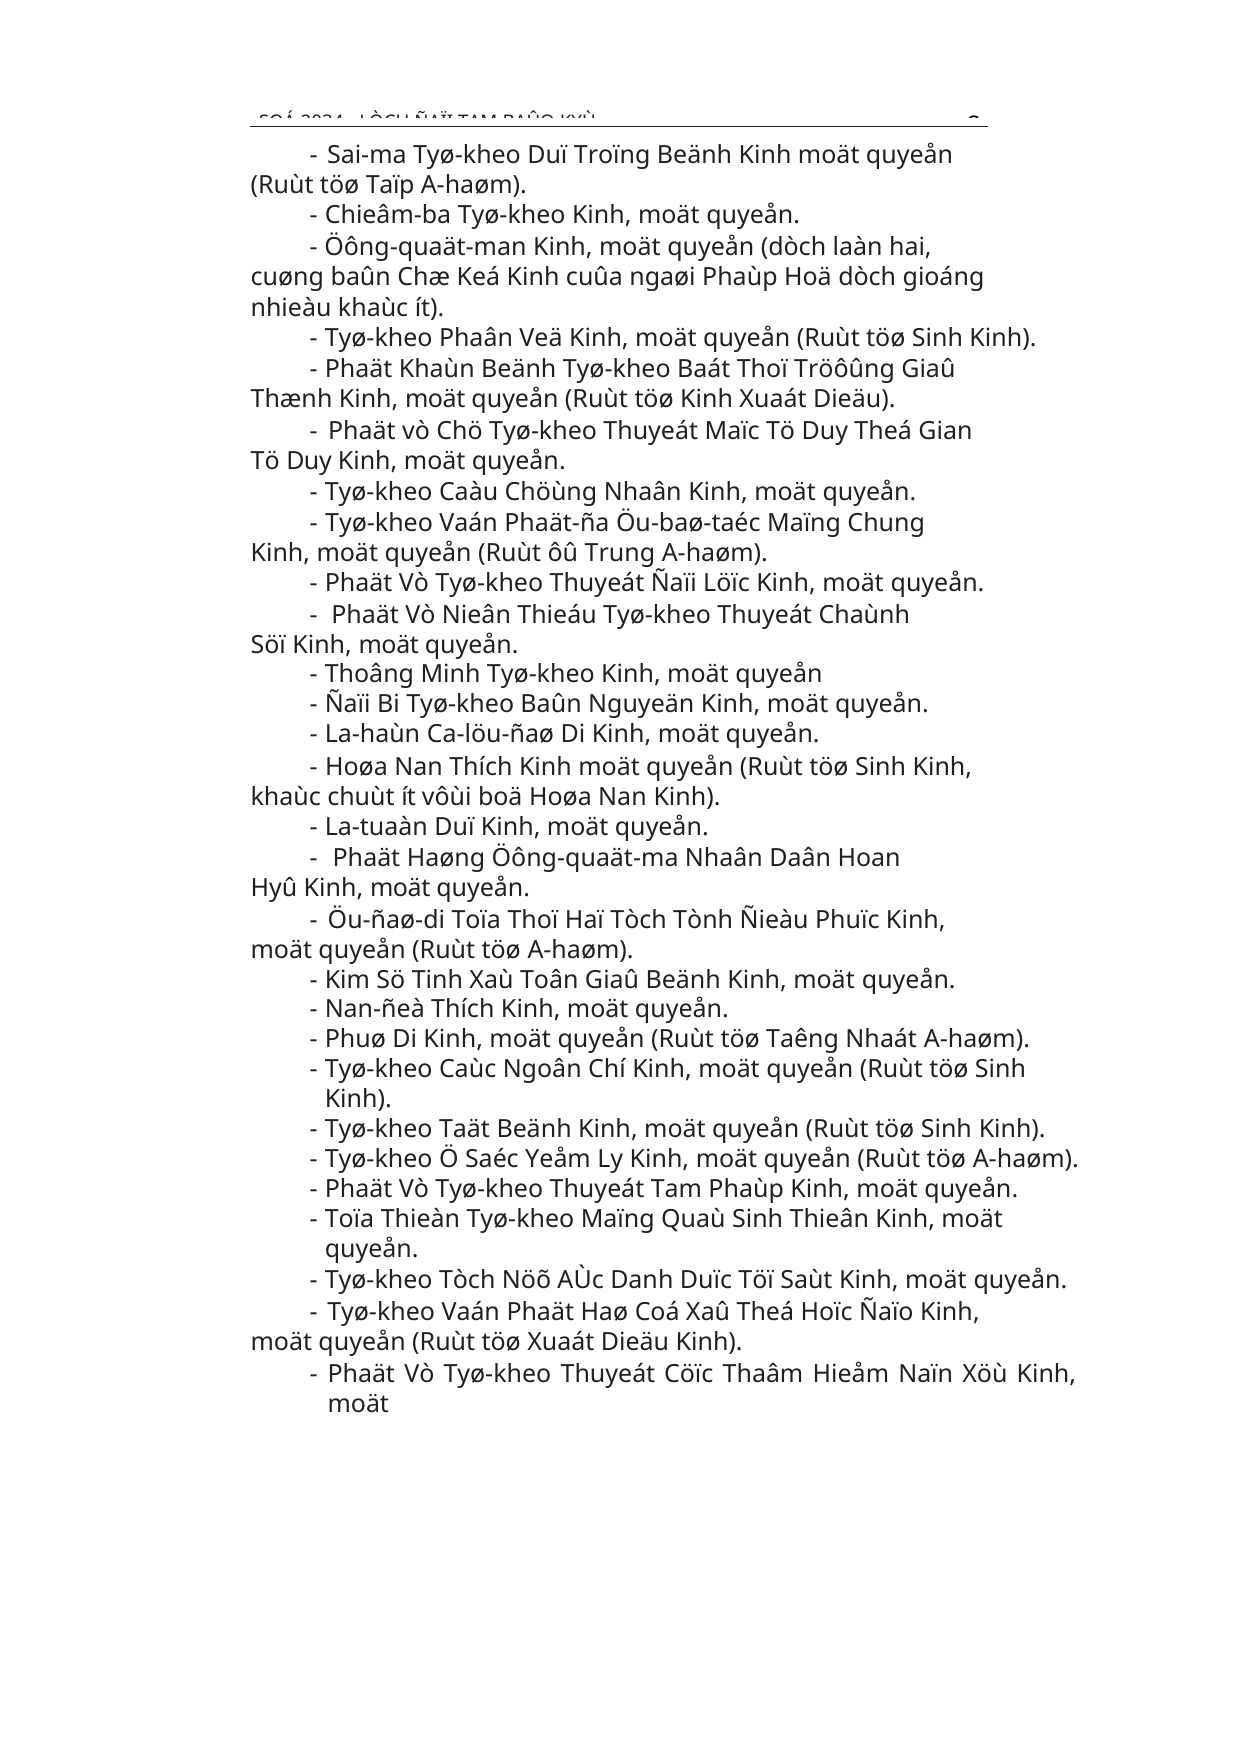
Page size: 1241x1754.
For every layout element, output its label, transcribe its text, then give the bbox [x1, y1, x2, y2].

list Phuø Di Kinh, moät quyeån (Ruùt töø Taêng Nhaát A-haøm). [309, 1023, 1092, 1053]
list Öông-quaät-man Kinh, moät quyeån (dòch laàn hai, cuøng baûn Chæ Keá Kinh cuûa ngaøi Phaùp Hoä dòch gioáng nhieàu khaùc ít). [250, 230, 988, 323]
list Phaät Vò Tyø-kheo Thuyeát Ñaïi Löïc Kinh, moät quyeån. [309, 569, 1092, 597]
list Tyø-kheo Caùc Ngoân Chí Kinh, moät quyeån (Ruùt töø Sinh Kinh). [309, 1053, 1092, 1113]
list Phaät Haøng Öông-quaät-ma Nhaân Daân Hoan Hyû Kinh, moät quyeån. [250, 842, 926, 904]
list Öu-ñaø-di Toïa Thoï Haï Tòch Tònh Ñieàu Phuïc Kinh, moät quyeån (Ruùt töø A-haøm). [250, 904, 988, 966]
list Kim Sö Tinh Xaù Toân Giaû Beänh Kinh, moät quyeån. [309, 966, 1092, 994]
list Sai-ma Tyø-kheo Duï Troïng Beänh Kinh moät quyeån (Ruùt töø Taïp A-haøm). [250, 138, 969, 200]
list Tyø-kheo Ö Saéc Yeåm Ly Kinh, moät quyeån (Ruùt töø A-haøm). [309, 1143, 1092, 1173]
list Tyø-kheo Phaân Veä Kinh, moät quyeån (Ruùt töø Sinh Kinh). [309, 323, 1092, 352]
list Hoøa Nan Thích Kinh moät quyeån (Ruùt töø Sinh Kinh, khaùc chuùt ít vôùi boä Hoøa Nan Kinh). [250, 750, 983, 812]
list Chieâm-ba Tyø-kheo Kinh, moät quyeån. [309, 200, 1092, 229]
list La-haùn Ca-löu-ñaø Di Kinh, moät quyeån. [309, 718, 1092, 749]
list Nan-ñeà Thích Kinh, moät quyeån. [309, 994, 1092, 1023]
list Thoâng Minh Tyø-kheo Kinh, moät quyeån [309, 661, 1092, 688]
list Phaät Khaùn Beänh Tyø-kheo Baát Thoï Tröôûng Giaû Thænh Kinh, moät quyeån (Ruùt töø Kinh Xuaát Dieäu). [250, 353, 989, 415]
list Tyø-kheo Vaán Phaät Haø Coá Xaû Theá Hoïc Ñaïo Kinh, moät quyeån (Ruùt töø Xuaát Dieäu Kinh). [250, 1296, 989, 1358]
list Phaät vò Chö Tyø-kheo Thuyeát Maïc Tö Duy Theá Gian Tö Duy Kinh, moät quyeån. [250, 415, 989, 477]
list Tyø-kheo Vaán Phaät-ña Öu-baø-taéc Maïng Chung Kinh, moät quyeån (Ruùt ôû Trung A-haøm). [250, 507, 989, 569]
list Tyø-kheo Tòch Nöõ AÙc Danh Duïc Töï Saùt Kinh, moät quyeån. [309, 1263, 1092, 1294]
list Tyø-kheo Caàu Chöùng Nhaân Kinh, moät quyeån. [309, 477, 1092, 506]
list Toïa Thieàn Tyø-kheo Maïng Quaù Sinh Thieân Kinh, moät quyeån. [309, 1203, 1092, 1263]
list Tyø-kheo Taät Beänh Kinh, moät quyeån (Ruùt töø Sinh Kinh). [309, 1113, 1092, 1143]
list Phaät Vò Nieân Thieáu Tyø-kheo Thuyeát Chaùnh Söï Kinh, moät quyeån. [250, 598, 932, 661]
list Phaät Vò Tyø-kheo Thuyeát Cöïc Thaâm Hieåm Naïn Xöù Kinh, moät [309, 1358, 1092, 1418]
list Ñaïi Bi Tyø-kheo Baûn Nguyeän Kinh, moät quyeån. [309, 688, 1092, 718]
list Phaät Vò Tyø-kheo Thuyeát Tam Phaùp Kinh, moät quyeån. [309, 1173, 1092, 1203]
list La-tuaàn Duï Kinh, moät quyeån. [309, 812, 1092, 841]
